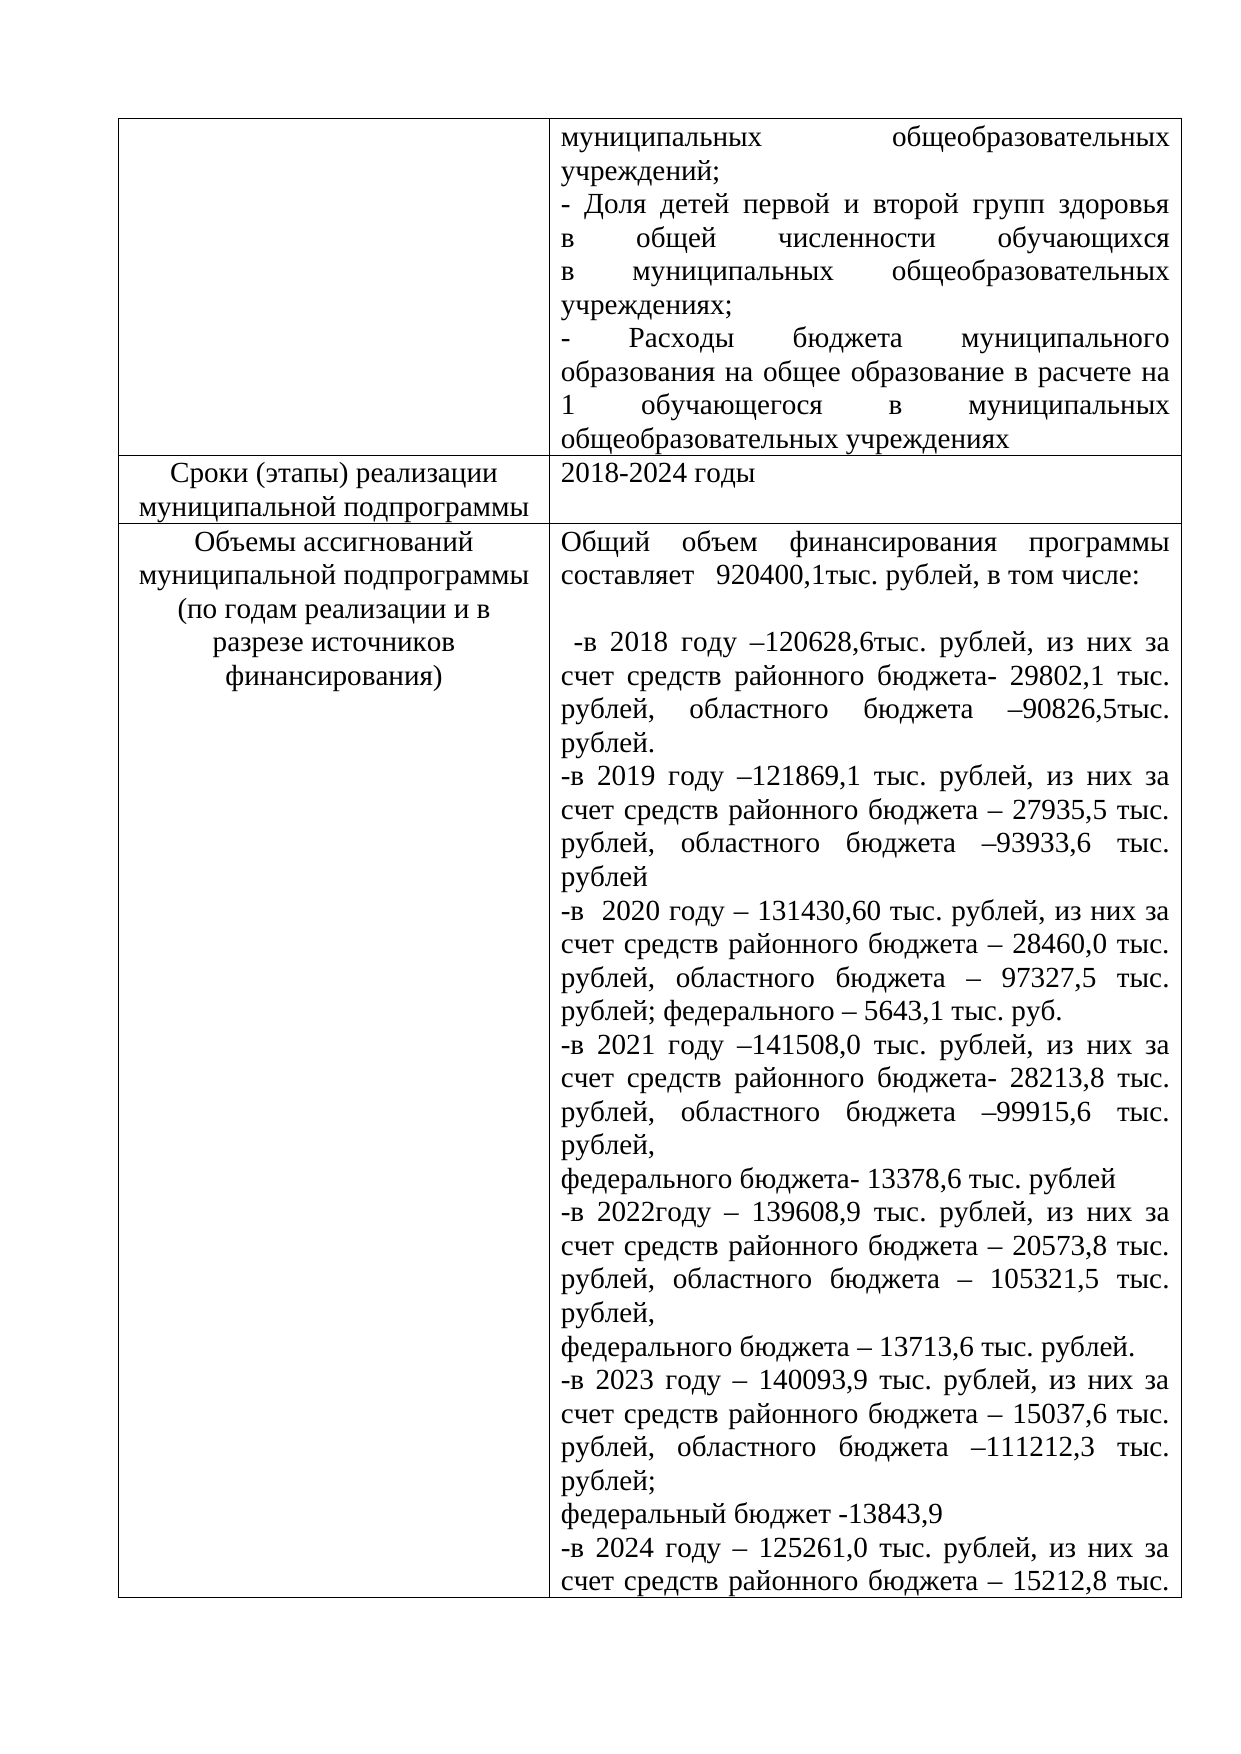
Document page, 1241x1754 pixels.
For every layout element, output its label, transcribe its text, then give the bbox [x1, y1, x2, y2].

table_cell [119, 119, 549, 454]
table_cell Сроки (этапы) реализации муниципальной подпрограммы [119, 456, 549, 523]
table_cell 2018-2024 годы [550, 456, 1181, 523]
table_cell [550, 524, 1181, 1597]
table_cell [119, 524, 549, 1597]
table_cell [550, 119, 1181, 454]
